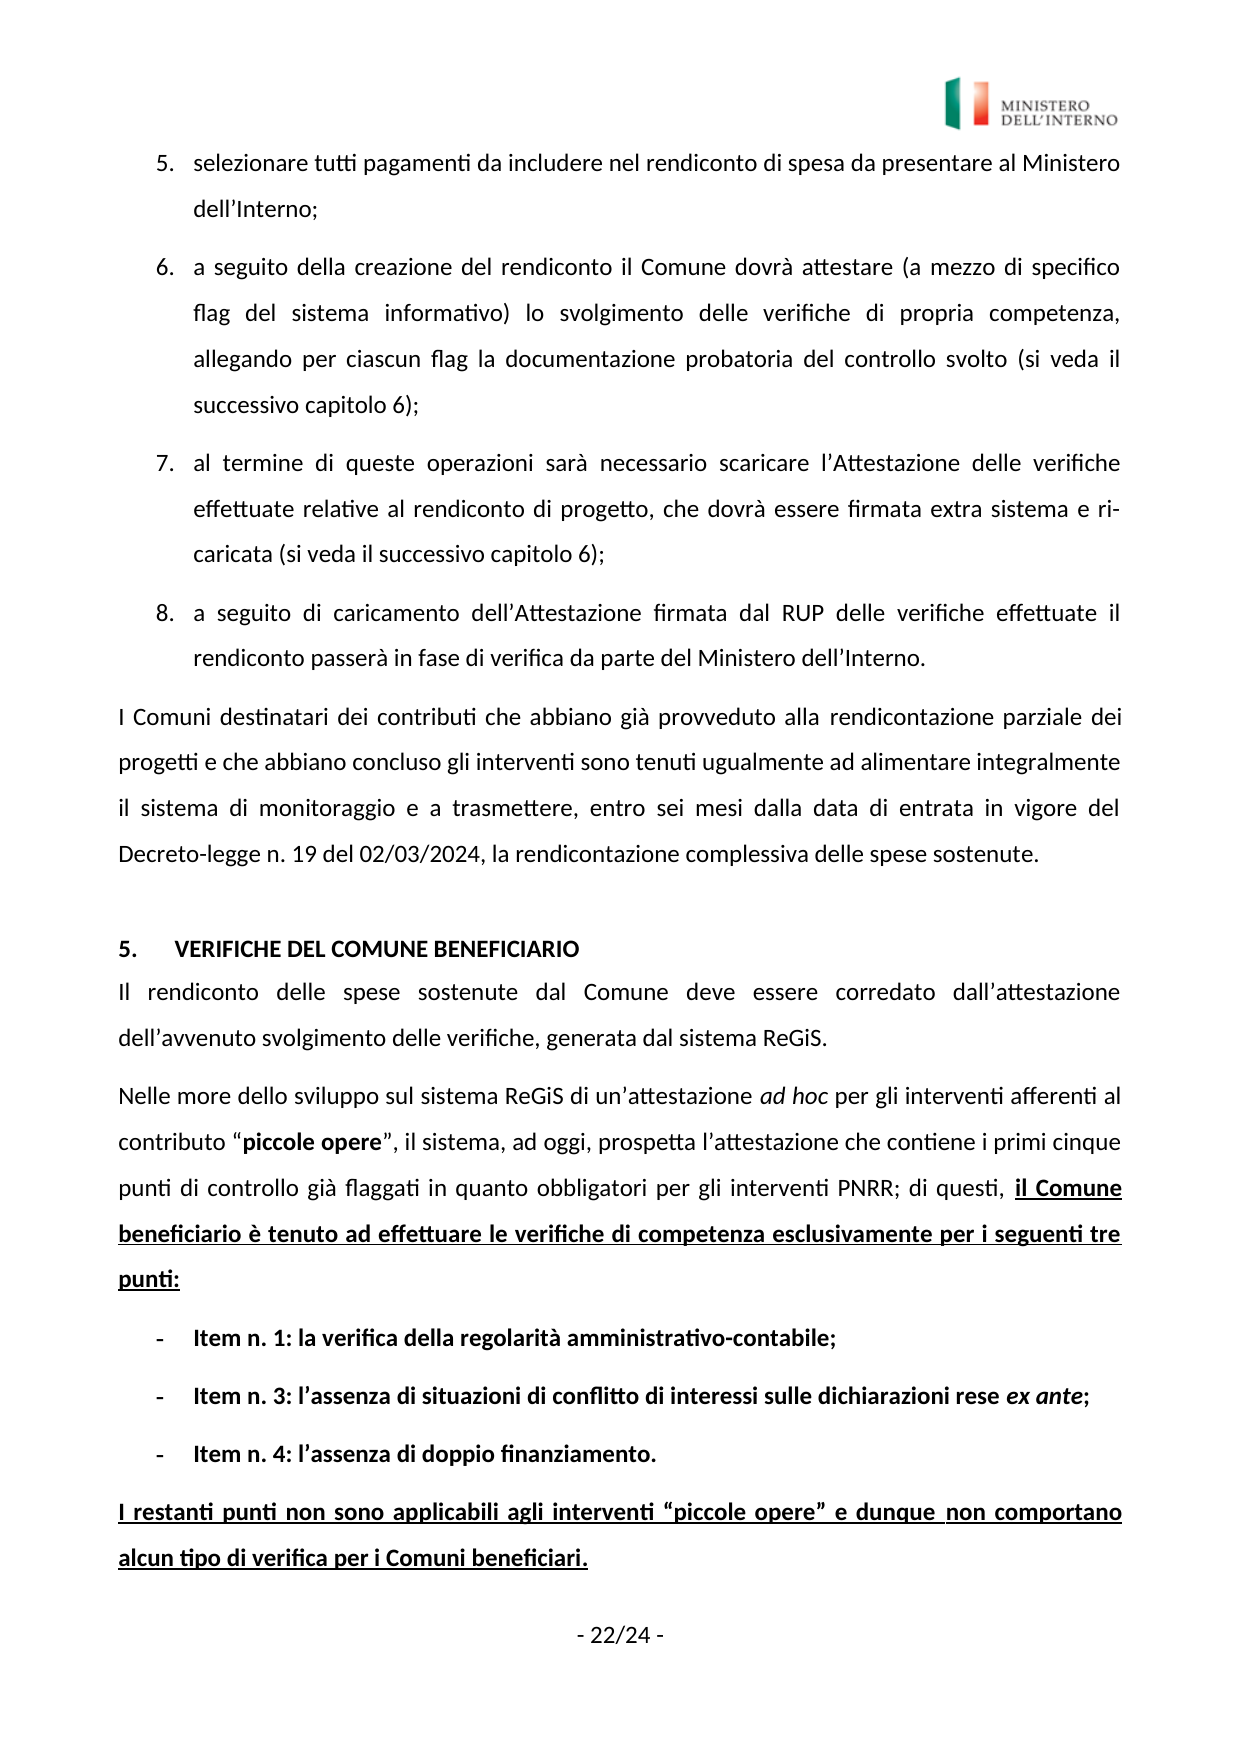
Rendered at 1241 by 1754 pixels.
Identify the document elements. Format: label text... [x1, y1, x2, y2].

list al termine di queste operazioni sarà necessario scaricare l’Attestazione delle verifiche effettuate relative al rendiconto di progetto, che dovrà essere firmata extra sistema e ri-caricata (si veda il successivo capitolo 6); [156, 447, 1122, 569]
list a seguito della creazione del rendiconto il Comune dovrà attestare (a mezzo di specifico flag del sistema informativo) lo svolgimento delle verifiche di propria competenza, allegando per ciascun flag la documentazione probatoria del controllo svolto (si veda il successivo capitolo 6); [156, 252, 1122, 419]
subtitle VERIFICHE DEL COMUNE BENEFICIARIO [118, 933, 1122, 964]
list Item n. 3: l’assenza di situazioni di conflitto di interessi sulle dichiarazioni rese ex ante; [156, 1380, 1122, 1410]
text Nelle more dello sviluppo sul sistema ReGiS di un’attestazione ad hoc per gli interventi afferenti al contributo “piccole opere”, il sistema, ad oggi, prospetta l’attestazione che contiene i primi cinque punti di controllo già flaggati in quanto obbligatori per gli interventi PNRR; di questi, il Comune beneficiario è tenuto ad effettuare le verifiche di competenza esclusivamente per i seguenti tre punti: [118, 1245, 1122, 1294]
list Item n. 4: l’assenza di doppio finanziamento. [156, 1438, 1122, 1469]
text Il rendiconto delle spese sostenute dal Comune deve essere corredato dall’attestazione dell’avvenuto svolgimento delle verifiche, generata dal sistema ReGiS. [118, 977, 1122, 1053]
text I restanti punti non sono applicabili agli interventi “piccole opere” e dunque non comportano alcun tipo di verifica per i Comuni beneficiari. [118, 1496, 1122, 1522]
text I Comuni destinatari dei contributi che abbiano già provveduto alla rendicontazione parziale dei progetti e che abbiano concluso gli interventi sono tenuti ugualmente ad alimentare integralmente il sistema di monitoraggio e a trasmettere, entro sei mesi dalla data di entrata in vigore del Decreto-legge n. 19 del 02/03/2024, la rendicontazione complessiva delle spese sostenute. [118, 701, 1122, 868]
list selezionare tutti pagamenti da includere nel rendiconto di spesa da presentare al Ministero dell’Interno; [156, 148, 1122, 224]
list a seguito di caricamento dell’Attestazione firmata dal RUP delle verifiche effettuate il rendiconto passerà in fase di verifica da parte del Ministero dell’Interno. [156, 597, 1122, 673]
text I restanti punti non sono applicabili agli interventi “piccole opere” e dunque non comportano alcun tipo di verifica per i Comuni beneficiari. [118, 1523, 1122, 1573]
picture [933, 73, 1123, 143]
text Nelle more dello sviluppo sul sistema ReGiS di un’attestazione ad hoc per gli interventi afferenti al contributo “piccole opere”, il sistema, ad oggi, prospetta l’attestazione che contiene i primi cinque punti di controllo già flaggati in quanto obbligatori per gli interventi PNRR; di questi, il Comune beneficiario è tenuto ad effettuare le verifiche di competenza esclusivamente per i seguenti tre punti: [118, 1081, 1122, 1244]
list Item n. 1: la verifica della regolarità amministrativo-contabile; [156, 1322, 1122, 1352]
